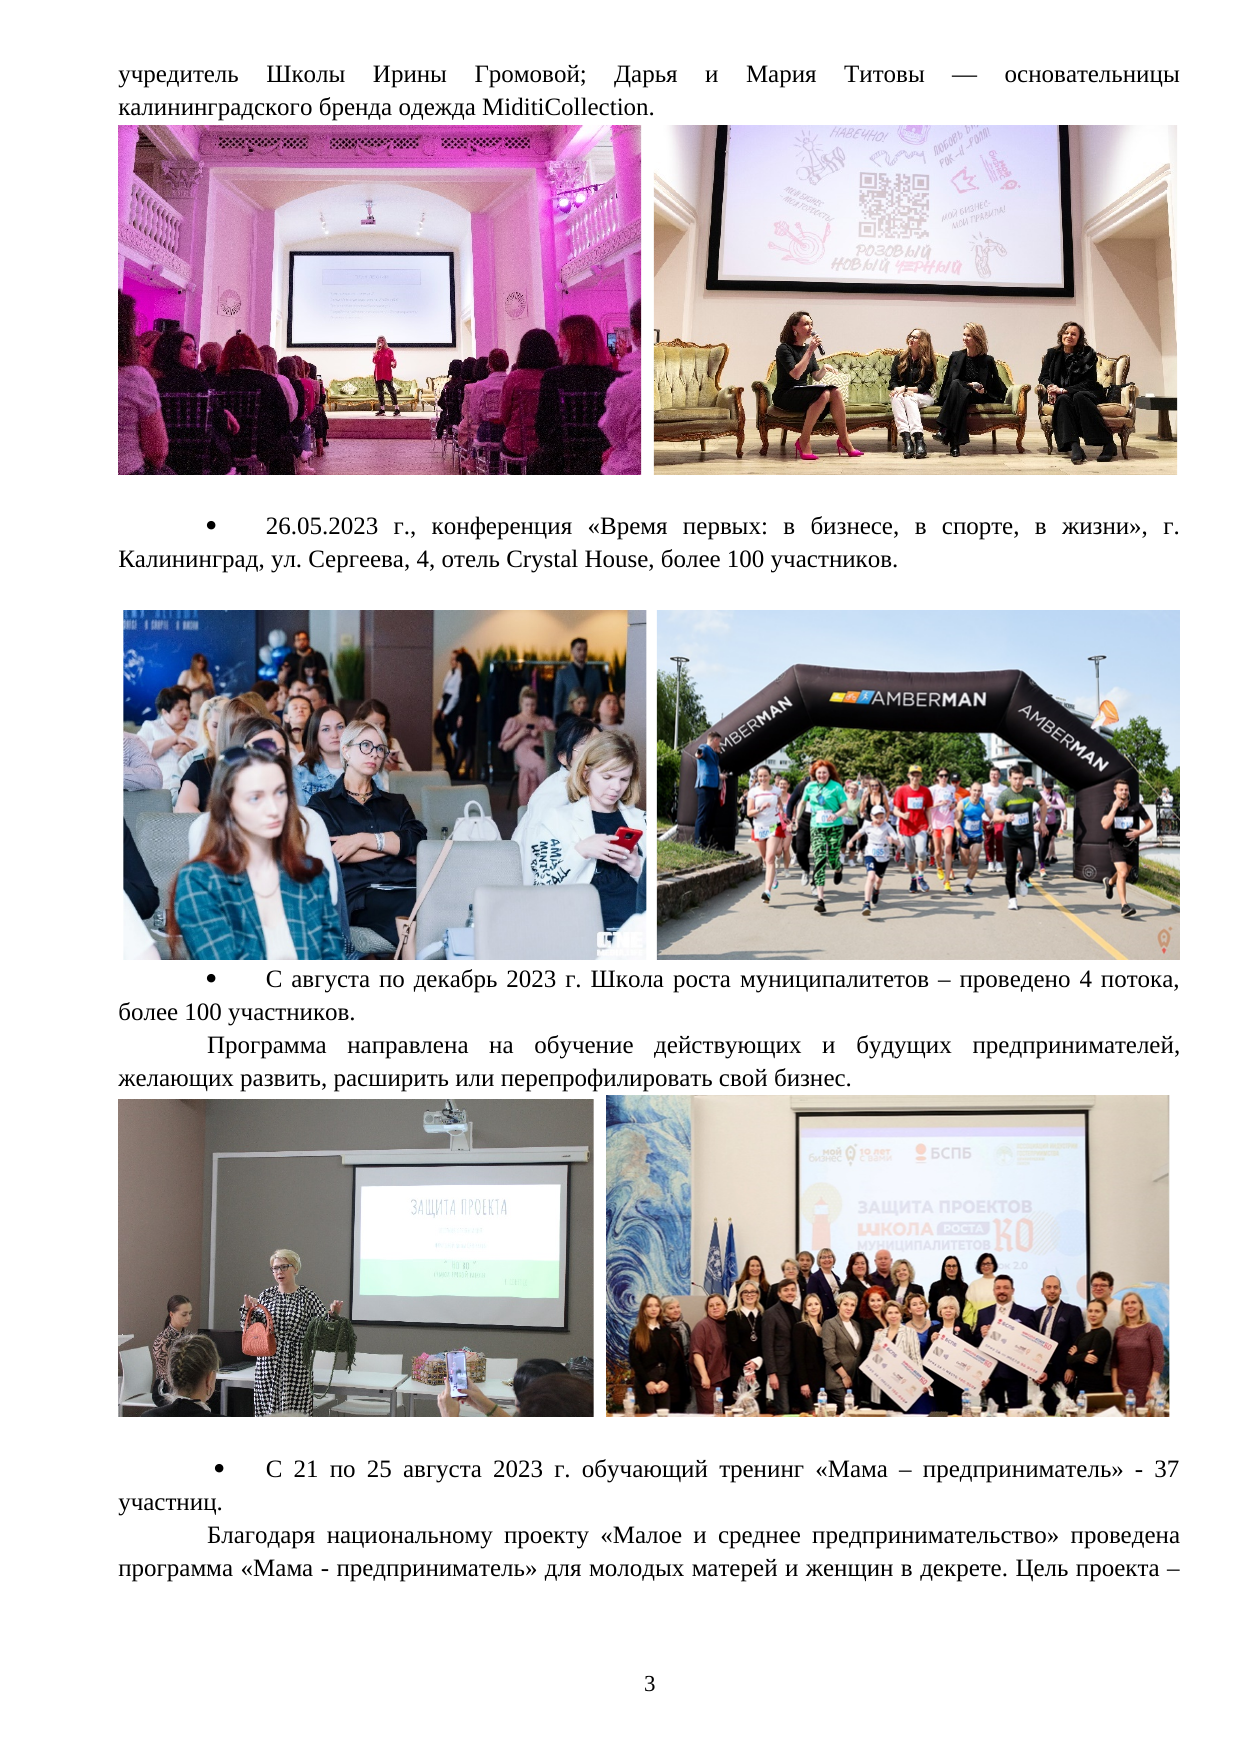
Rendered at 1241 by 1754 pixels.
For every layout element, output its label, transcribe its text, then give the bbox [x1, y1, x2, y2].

picture [656, 610, 1180, 960]
picture [653, 125, 1178, 475]
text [118, 59, 1181, 121]
list С августа по декабрь 2023 г. Школа роста муниципалитетов – проведено 4 потока, более 100 участников. [118, 964, 1181, 1026]
picture [225, 946, 231, 954]
picture [123, 610, 647, 960]
picture [243, 933, 257, 939]
list С 21 по 25 августа 2023 г. обучающий тренинг «Мама – предприниматель» - 37 участниц. [118, 1454, 1181, 1516]
picture [118, 125, 642, 475]
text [118, 1520, 1181, 1582]
picture [237, 953, 248, 960]
text Программа направлена на обучение действующих и будущих предпринимателей, желающих развить, расширить или перепрофилировать свой бизнес. [118, 1030, 1181, 1092]
picture [606, 1095, 1170, 1417]
list 26.05.2023 г., конференция «Время первых: в бизнесе, в спорте, в жизни», г. Калининград, ул. Сергеева, 4, отель Crystal House, более 100 участников. [118, 511, 1181, 573]
picture [118, 1099, 594, 1417]
picture [319, 948, 331, 960]
